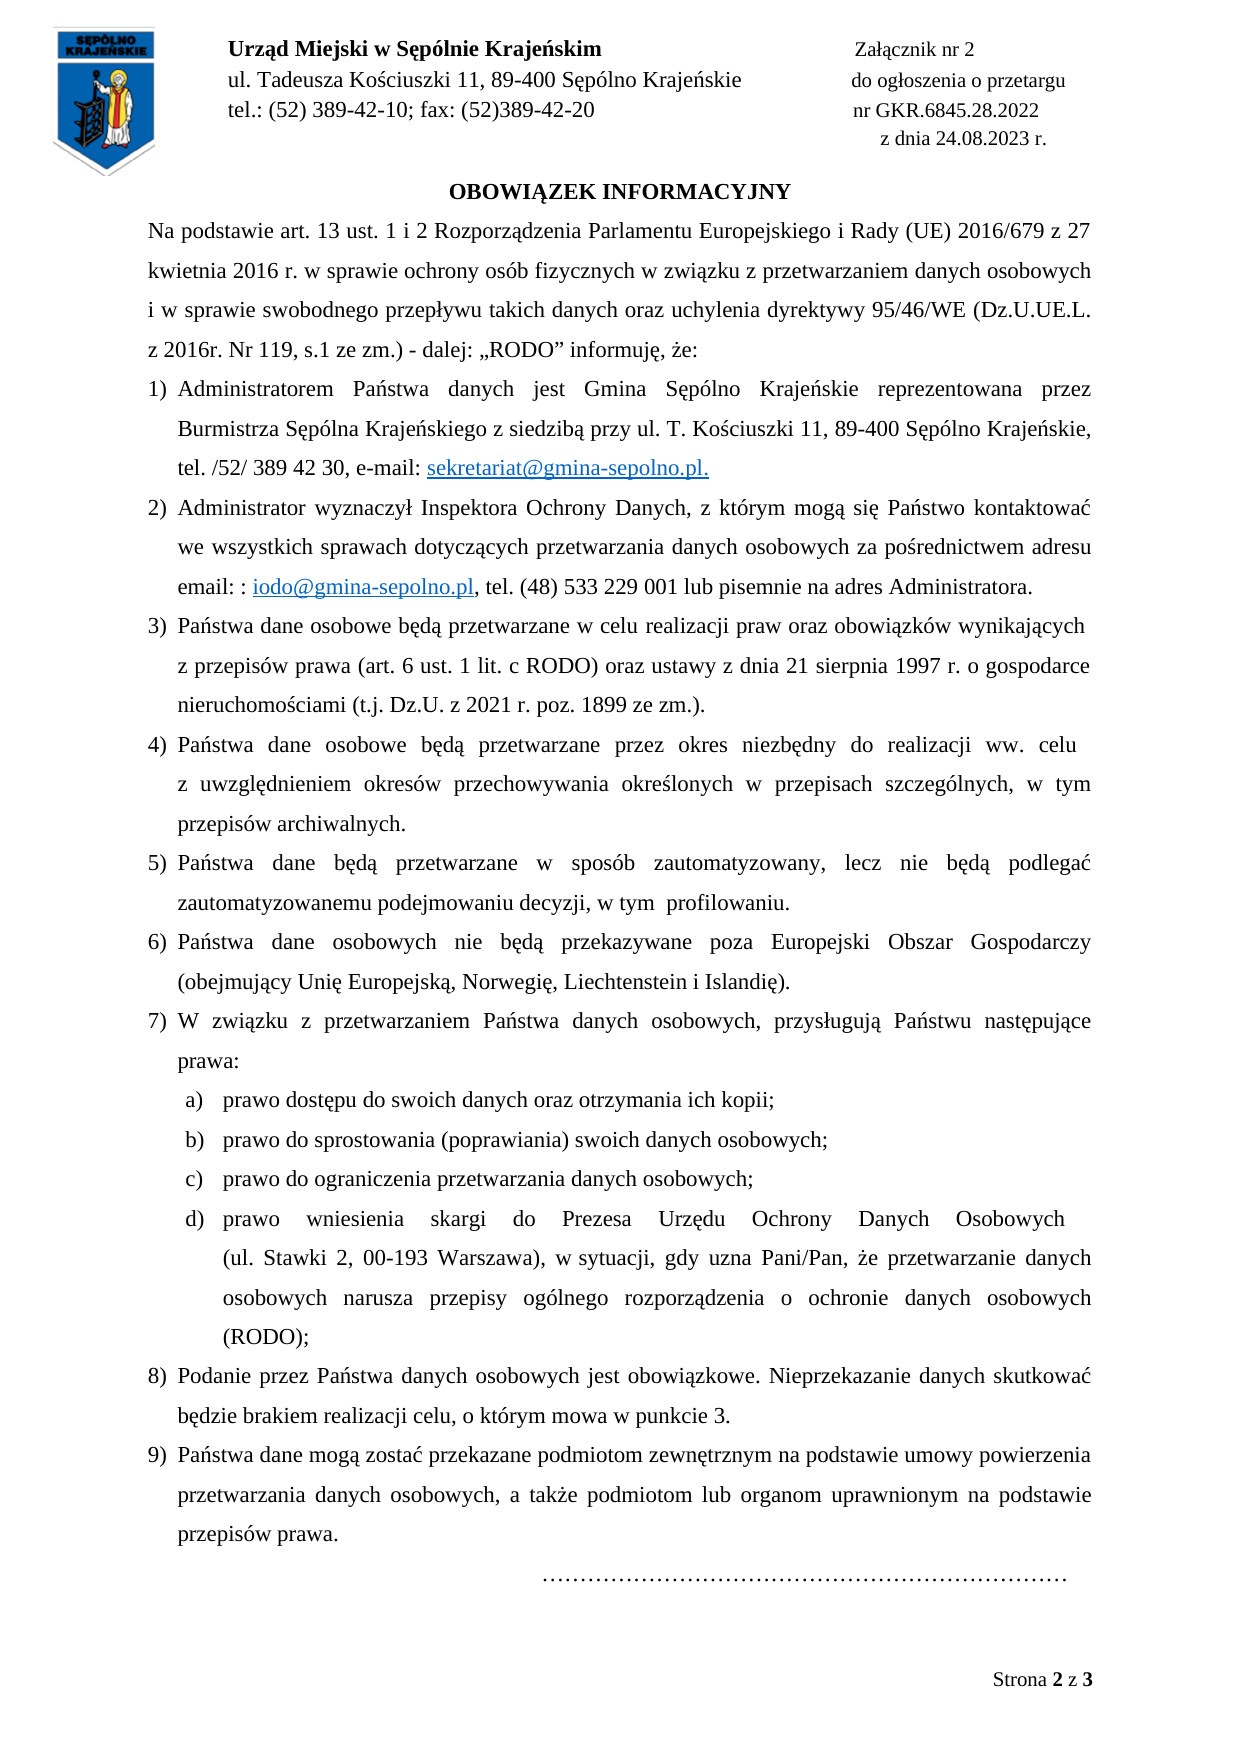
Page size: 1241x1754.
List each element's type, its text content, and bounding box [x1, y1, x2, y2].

text OBOWIĄZEK INFORMACYJNY [148, 178, 1093, 204]
list prawo do sprostowania (poprawiania) swoich danych osobowych; [185, 1126, 1093, 1152]
list W związku z przetwarzaniem Państwa danych osobowych, przysługują Państwu następujące prawa: [148, 1007, 1093, 1073]
picture [51, 26, 155, 174]
list Administrator wyznaczył Inspektora Ochrony Danych, z którym mogą się Państwo kontaktować we wszystkich sprawach dotyczących przetwarzania danych osobowych za pośrednictwem adresu email: : iodo@gmina-sepolno.pl, tel. (48) 533 229 001 lub pisemnie na adres Administratora. [148, 494, 1093, 599]
text Na podstawie art. 13 ust. 1 i 2 Rozporządzenia Parlamentu Europejskiego i Rady (UE) 2016/679 z 27 kwietnia 2016 r. w sprawie ochrony osób fizycznych w związku z przetwarzaniem danych osobowych i w sprawie swobodnego przepływu takich danych oraz uchylenia dyrektywy 95/46/WE (Dz.U.UE.L. z 2016r. Nr 119, s.1 ze zm.) - dalej: „RODO” informuję, że: [148, 218, 1093, 362]
list prawo dostępu do swoich danych oraz otrzymania ich kopii; [185, 1086, 1093, 1112]
list prawo wniesienia skargi do Prezesa Urzędu Ochrony Danych Osobowych (ul. Stawki 2, 00-193 Warszawa), w sytuacji, gdy uzna Pani/Pan, że przetwarzanie danych osobowych narusza przepisy ogólnego rozporządzenia o ochronie danych osobowych (RODO); [185, 1204, 1093, 1349]
list Państwa dane mogą zostać przekazane podmiotom zewnętrznym na podstawie umowy powierzenia przetwarzania danych osobowych, a także podmiotom lub organom uprawnionym na podstawie przepisów prawa. [148, 1441, 1093, 1547]
list Podanie przez Państwa danych osobowych jest obowiązkowe. Nieprzekazanie danych skutkować będzie brakiem realizacji celu, o którym mowa w punkcie 3. [148, 1362, 1093, 1428]
list Państwa dane osobowe będą przetwarzane przez okres niezbędny do realizacji ww. celu z uwzględnieniem okresów przechowywania określonych w przepisach szczególnych, w tym przepisów archiwalnych. [148, 731, 1093, 836]
list Administratorem Państwa danych jest Gmina Sępólno Krajeńskie reprezentowana przez Burmistrza Sępólna Krajeńskiego z siedzibą przy ul. T. Kościuszki 11, 89-400 Sępólno Krajeńskie, tel. /52/ 389 42 30, e-mail: sekretariat@gmina-sepolno.pl. [148, 376, 1093, 481]
list prawo do ograniczenia przetwarzania danych osobowych; [185, 1165, 1093, 1191]
list Państwa dane osobowych nie będą przekazywane poza Europejski Obszar Gospodarczy (obejmujący Unię Europejską, Norwegię, Liechtenstein i Islandię). [148, 928, 1093, 994]
list Państwa dane będą przetwarzane w sposób zautomatyzowany, lecz nie będą podlegać zautomatyzowanemu podejmowaniu decyzji, w tym profilowaniu. [148, 849, 1093, 915]
text …………………………………………………………… [443, 1560, 1093, 1586]
list Państwa dane osobowe będą przetwarzane w celu realizacji praw oraz obowiązków wynikających z przepisów prawa (art. 6 ust. 1 lit. c RODO) oraz ustawy z dnia 21 sierpnia 1997 r. o gospodarce nieruchomościami (t.j. Dz.U. z 2021 r. poz. 1899 ze zm.). [148, 612, 1093, 718]
